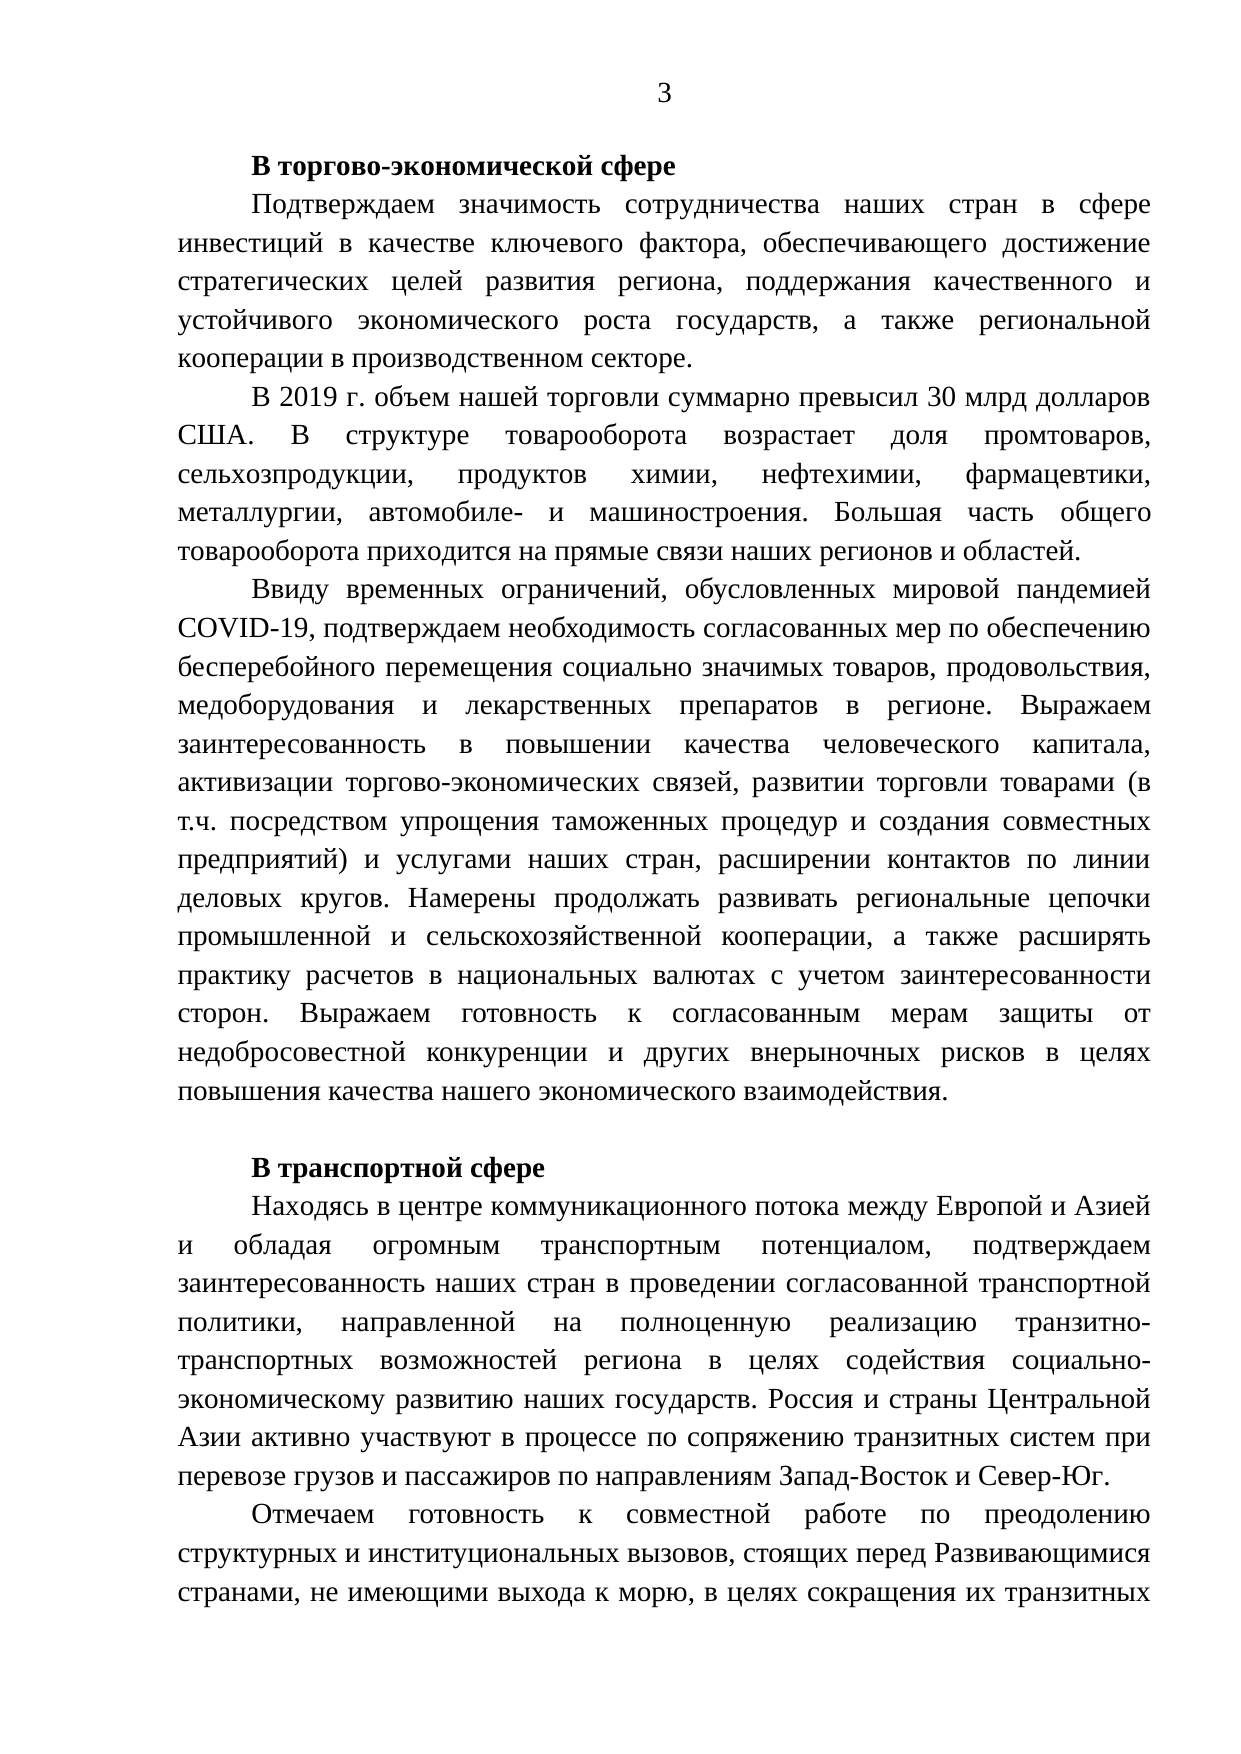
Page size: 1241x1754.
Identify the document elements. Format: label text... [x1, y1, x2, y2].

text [177, 1497, 1152, 1628]
text В торгово-экономической сфере [177, 148, 1152, 181]
text Находясь в центре коммуникационного потока между Европой и Азией и обладая огромным транспортным потенциалом, подтверждаем заинтересованность наших стран в проведении согласованной транспортной политики, направленной на полноценную реализацию транзитно-транспортных возможностей региона в целях содействия социально-экономическому развитию наших государств. Россия и страны Центральной Азии активно участвуют в процессе по сопряжению транзитных систем при перевозе грузов и пассажиров по направлениям Запад-Восток и Север-Юг. [177, 1188, 1152, 1492]
text Подтверждаем значимость сотрудничества наших стран в сфере инвестиций в качестве ключевого фактора, обеспечивающего достижение стратегических целей развития региона, поддержания качественного и устойчивого экономического роста государств, а также региональной кооперации в производственном секторе. [177, 186, 1152, 374]
text В транспортной сфере [177, 1150, 1152, 1183]
text В 2019 г. объем нашей торговли суммарно превысил 30 млрд долларов США. В структуре товарооборота возрастает доля промтоваров, сельхозпродукции, продуктов химии, нефтехимии, фармацевтики, металлургии, автомобиле- и машиностроения. Большая часть общего товарооборота приходится на прямые связи наших регионов и областей. [177, 379, 1152, 567]
text Ввиду временных ограничений, обусловленных мировой пандемией СOVID-19, подтверждаем необходимость согласованных мер по обеспечению бесперебойного перемещения социально значимых товаров, продовольствия, медоборудования и лекарственных препаратов в регионе. Выражаем заинтересованность в повышении качества человеческого капитала, активизации торгово-экономических связей, развитии торговли товарами (в т.ч. посредством упрощения таможенных процедур и создания совместных предприятий) и услугами наших стран, расширении контактов по линии деловых кругов. Намерены продолжать развивать региональные цепочки промышленной и сельскохозяйственной кооперации, а также расширять практику расчетов в национальных валютах с учетом заинтересованности сторон. Выражаем готовность к согласованным мерам защиты от недобросовестной конкуренции и других внерыночных рисков в целях повышения качества нашего экономического взаимодействия. [177, 572, 1152, 1106]
